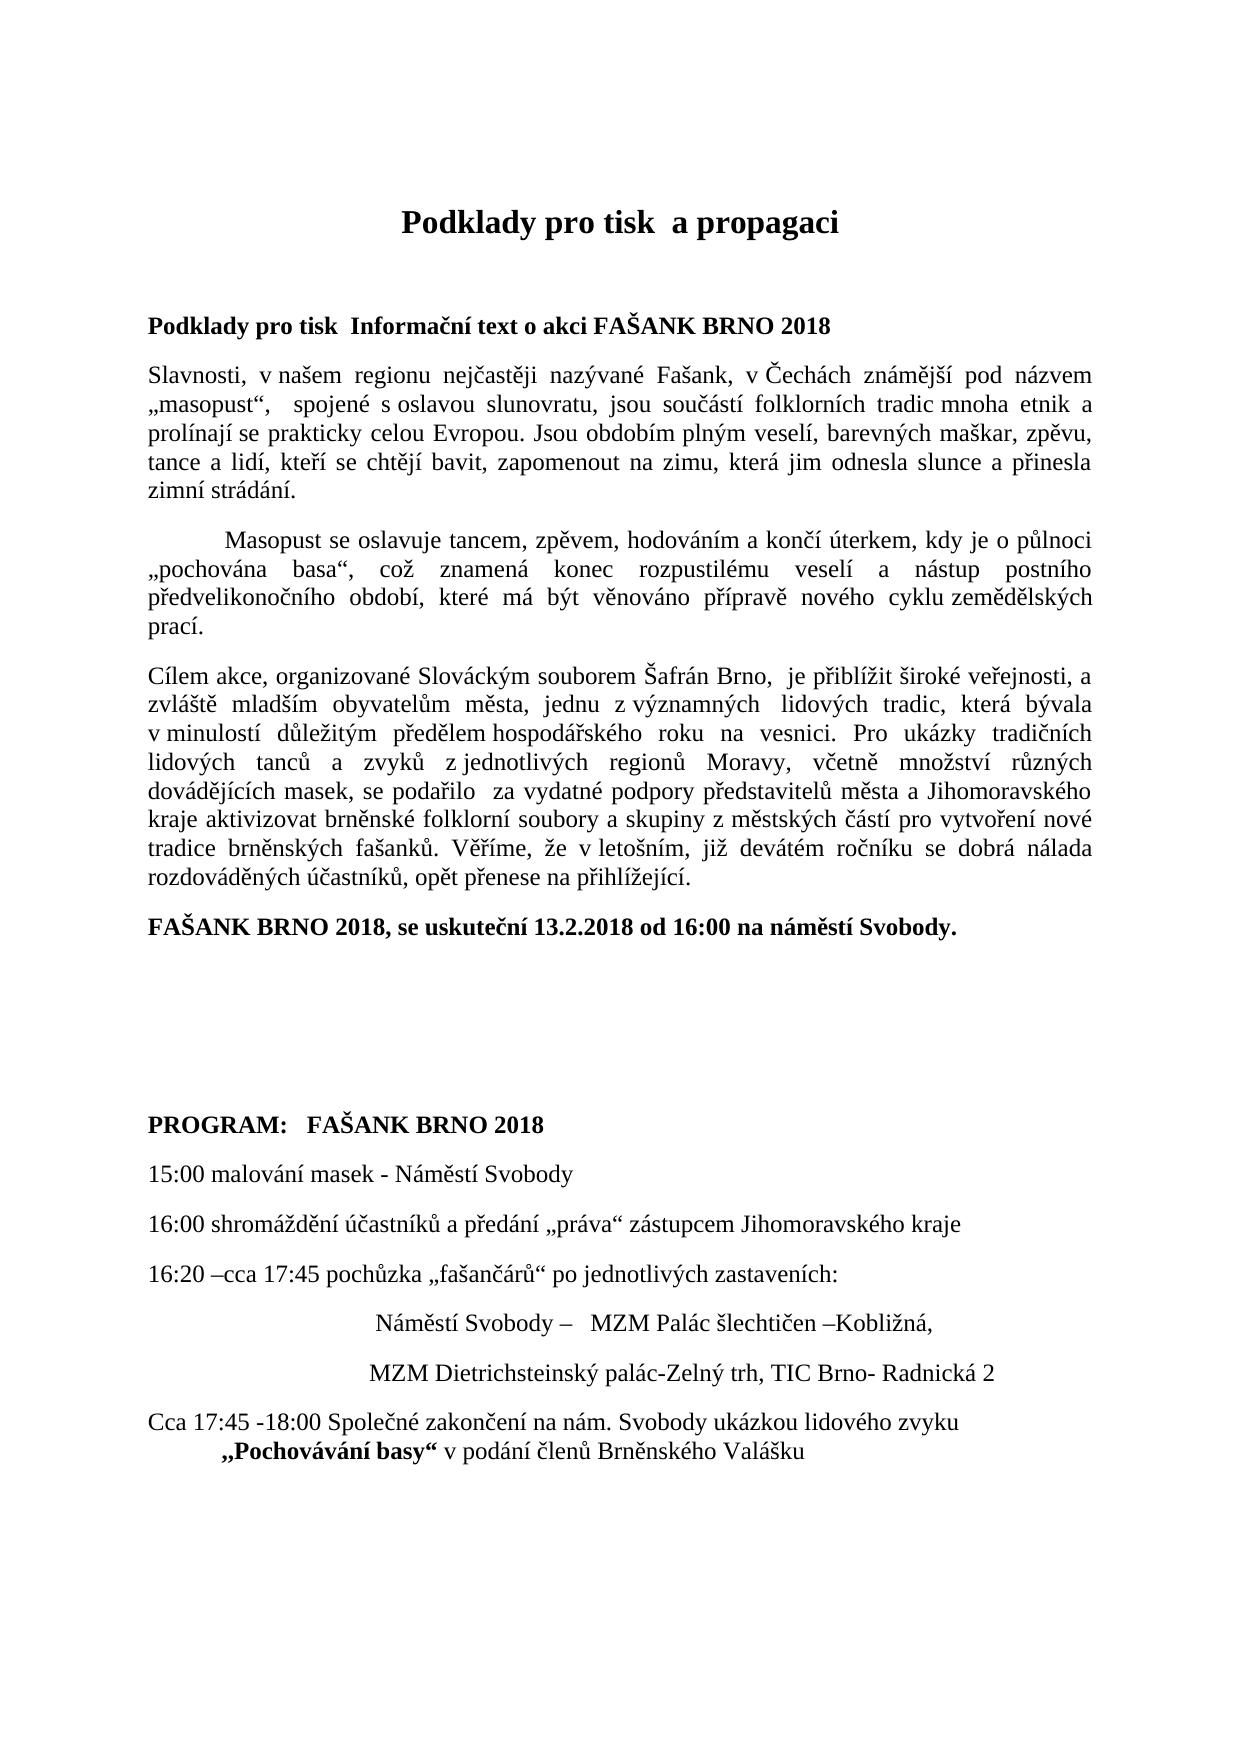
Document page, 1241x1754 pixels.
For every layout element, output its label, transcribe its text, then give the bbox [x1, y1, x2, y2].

text Slavnosti, v našem regionu nejčastěji nazývané Fašank, v Čechách známější pod názvem „masopust“, spojené s oslavou slunovratu, jsou součástí folklorních tradic mnoha etnik a prolínají se prakticky celou Evropou. Jsou obdobím plným veselí, barevných maškar, zpěvu, tance a lidí, kteří se chtějí bavit, zapomenout na zimu, která jim odnesla slunce a přinesla zimní strádání. [148, 360, 1093, 504]
text 16:00 shromáždění účastníků a předání „práva“ zástupcem Jihomoravského kraje [148, 1209, 1093, 1238]
text PROGRAM: FAŠANK BRNO 2018 [148, 1110, 1093, 1139]
text 16:20 –cca 17:45 pochůzka „fašančárů“ po jednotlivých zastaveních: [148, 1259, 1093, 1287]
text FAŠANK BRNO 2018, se uskuteční 13.2.2018 od 16:00 na náměstí Svobody. [148, 912, 1093, 940]
text MZM Dietrichsteinský palác-Zelný trh, TIC Brno- Radnická 2 [148, 1358, 1093, 1387]
text Podklady pro tisk a propagaci [148, 202, 1093, 240]
text Cca 17:45 -18:00 Společné zakončení na nám. Svobody ukázkou lidového zvyku ,,Pochovávání basy“ v podání členů Brněnského Valášku [148, 1407, 1093, 1465]
text Podklady pro tisk Informační text o akci FAŠANK BRNO 2018 [148, 311, 1093, 339]
text Cílem akce, organizované Slováckým souborem Šafrán Brno, je přiblížit široké veřejnosti, a zvláště mladším obyvatelům města, jednu z významných lidových tradic, která bývala v minulostí důležitým předělem hospodářského roku na vesnici. Pro ukázky tradičních lidových tanců a zvyků z jednotlivých regionů Moravy, včetně množství různých dovádějících masek, se podařilo za vydatné podpory představitelů města a Jihomoravského kraje aktivizovat brněnské folklorní soubory a skupiny z městských částí pro vytvoření nové tradice brněnských fašanků. Věříme, že v letošním, již devátém ročníku se dobrá nálada rozdováděných účastníků, opět přenese na přihlížející. [148, 661, 1093, 891]
text Masopust se oslavuje tancem, zpěvem, hodováním a končí úterkem, kdy je o půlnoci „pochována basa“, což znamená konec rozpustilému veselí a nástup postního předvelikonočního období, které má být věnováno přípravě nového cyklu zemědělských prací. [148, 525, 1093, 640]
text 15:00 malování masek - Náměstí Svobody [148, 1159, 1093, 1188]
text Náměstí Svobody – MZM Palác šlechtičen –Kobližná, [148, 1308, 1093, 1337]
